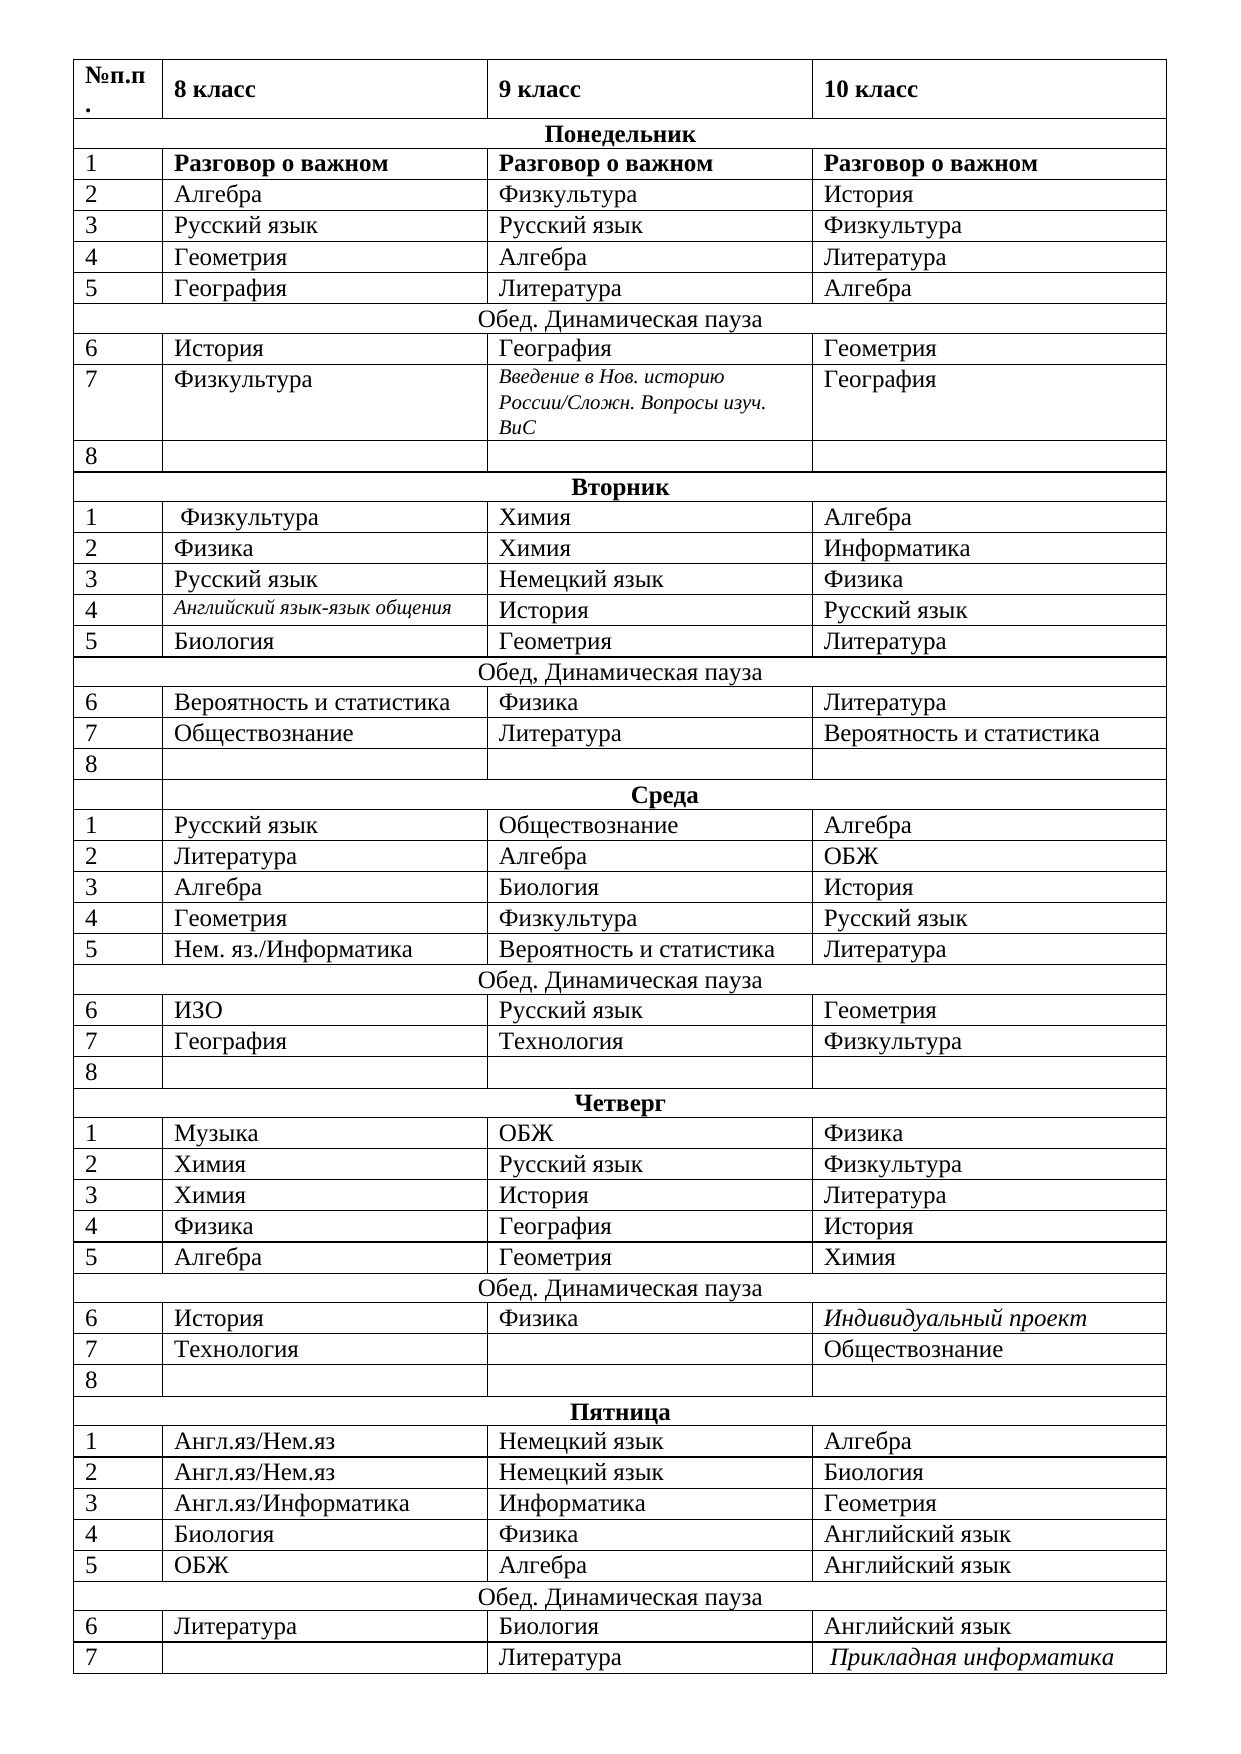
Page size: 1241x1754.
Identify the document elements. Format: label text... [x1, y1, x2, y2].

table_cell [813, 1365, 1166, 1396]
table_cell 4 [74, 242, 162, 272]
table_cell Физика [488, 687, 812, 717]
table_cell 8 [74, 1057, 162, 1087]
table_cell Алгебра [813, 810, 1166, 840]
table_cell 2 [74, 1458, 162, 1487]
table_cell ИЗО [163, 995, 487, 1025]
table_cell 6 [74, 995, 162, 1025]
table_cell 3 [74, 564, 162, 594]
table_header 9 класс [488, 60, 812, 118]
table_cell 7 [74, 1026, 162, 1056]
table_cell Химия [163, 1149, 487, 1179]
table_cell История [813, 872, 1166, 902]
table_cell Литература [488, 718, 812, 748]
table_cell Физика [813, 564, 1166, 594]
table_cell Вероятность и статистика [488, 934, 812, 964]
table_cell Физкультура [488, 180, 812, 209]
table_cell Литература [813, 626, 1166, 656]
table_cell Русский язык [163, 810, 487, 840]
table_cell Физика [488, 1520, 812, 1549]
table_cell Алгебра [488, 1551, 812, 1581]
table_cell Физкультура [163, 502, 487, 532]
table_cell Химия [488, 502, 812, 532]
table_cell Геометрия [813, 995, 1166, 1025]
table_cell История [163, 334, 487, 363]
table_cell 6 [74, 334, 162, 363]
table_cell Литература [813, 934, 1166, 964]
table_cell Геометрия [163, 242, 487, 272]
table_cell Литература [488, 1643, 812, 1672]
table_cell Физика [163, 1211, 487, 1241]
table_cell [163, 1643, 487, 1672]
table_cell 8 [74, 749, 162, 779]
table_cell Алгебра [163, 180, 487, 209]
table_cell История [488, 1180, 812, 1210]
table_cell 5 [74, 273, 162, 303]
table_cell Алгебра [488, 841, 812, 871]
table_cell Обед, Динамическая пауза [74, 658, 1166, 686]
table_cell 4 [74, 1211, 162, 1241]
table_cell Пятница [74, 1397, 1166, 1425]
table_cell Англ.яз/Нем.яз [163, 1458, 487, 1487]
table_cell Алгебра [163, 872, 487, 902]
table_cell 2 [74, 1149, 162, 1179]
table_cell Музыка [163, 1118, 487, 1148]
table_cell Физика [488, 1303, 812, 1333]
table_cell География [163, 1026, 487, 1056]
table_cell Геометрия [813, 334, 1166, 363]
table_cell Понедельник [74, 119, 1166, 147]
table_cell Биология [488, 872, 812, 902]
table_cell 5 [74, 626, 162, 656]
table_cell Физкультура [813, 211, 1166, 241]
table_cell Литература [488, 273, 812, 303]
table_cell Физкультура [813, 1026, 1166, 1056]
table_cell [813, 1057, 1166, 1087]
table_cell Введение в Нов. историю России/Сложн. Вопросы изуч. ВиС [488, 365, 812, 440]
table_cell Английский язык [813, 1520, 1166, 1549]
table_cell Биология [813, 1458, 1166, 1487]
table_cell [488, 749, 812, 779]
table_cell [163, 1365, 487, 1396]
table_cell Вторник [74, 473, 1166, 501]
table_cell Немецкий язык [488, 1426, 812, 1456]
table_cell 8 [74, 1365, 162, 1396]
table_cell Физкультура [163, 365, 487, 440]
table_cell История [813, 1211, 1166, 1241]
table_cell [163, 1057, 487, 1087]
table_cell Английский язык-язык общения [163, 595, 487, 625]
table_cell Геометрия [488, 1243, 812, 1272]
table_cell Литература [813, 687, 1166, 717]
table_cell География [488, 334, 812, 363]
table_cell 1 [74, 502, 162, 532]
table_cell История [488, 595, 812, 625]
table_cell Вероятность и статистика [163, 687, 487, 717]
table_cell Обед. Динамическая пауза [74, 1582, 1166, 1610]
table_cell Русский язык [488, 1149, 812, 1179]
table_header №п.п. [74, 60, 162, 118]
table_cell [163, 749, 487, 779]
table_cell История [163, 1303, 487, 1333]
table_cell Алгебра [813, 1426, 1166, 1456]
table_cell География [163, 273, 487, 303]
table_cell 4 [74, 1520, 162, 1549]
table_cell Информатика [488, 1489, 812, 1518]
table_cell Технология [163, 1334, 487, 1364]
table_cell ОБЖ [488, 1118, 812, 1148]
table_cell Немецкий язык [488, 564, 812, 594]
table_cell 1 [74, 1118, 162, 1148]
table_cell Алгебра [163, 1243, 487, 1272]
table_cell 1 [74, 1426, 162, 1456]
table_cell 2 [74, 841, 162, 871]
table_cell Информатика [813, 533, 1166, 563]
table_cell Обед. Динамическая пауза [74, 304, 1166, 332]
table_cell Технология [488, 1026, 812, 1056]
table_cell География [813, 365, 1166, 440]
table_cell Обществознание [163, 718, 487, 748]
table_cell 6 [74, 1611, 162, 1641]
table_cell 5 [74, 934, 162, 964]
table_cell Обед. Динамическая пауза [74, 1274, 1166, 1302]
table_cell 7 [74, 1334, 162, 1364]
table_cell Русский язык [163, 211, 487, 241]
table_cell Геометрия [163, 903, 487, 933]
table_cell Русский язык [813, 595, 1166, 625]
table_cell Физика [163, 533, 487, 563]
table_cell Вероятность и статистика [813, 718, 1166, 748]
table_cell Геометрия [813, 1489, 1166, 1518]
table_cell 1 [74, 149, 162, 178]
table_cell 7 [74, 718, 162, 748]
table_cell Англ.яз/Нем.яз [163, 1426, 487, 1456]
table_cell 6 [74, 1303, 162, 1333]
table_cell Среда [163, 780, 1166, 809]
table_cell ОБЖ [163, 1551, 487, 1581]
table_cell Прикладная информатика [813, 1643, 1166, 1672]
table_cell География [488, 1211, 812, 1241]
table_cell Алгебра [488, 242, 812, 272]
table_cell Алгебра [813, 273, 1166, 303]
table_cell Физкультура [488, 903, 812, 933]
table_cell Разговор о важном [813, 149, 1166, 178]
table_cell 4 [74, 595, 162, 625]
table_cell [488, 1365, 812, 1396]
table_cell [813, 749, 1166, 779]
table_cell 4 [74, 903, 162, 933]
table_cell Разговор о важном [488, 149, 812, 178]
table_cell Английский язык [813, 1611, 1166, 1641]
table_cell Русский язык [813, 903, 1166, 933]
table_cell Химия [813, 1243, 1166, 1272]
table_cell 6 [74, 687, 162, 717]
table_cell Биология [163, 626, 487, 656]
table_cell Англ.яз/Информатика [163, 1489, 487, 1518]
table_cell Физкультура [813, 1149, 1166, 1179]
table_cell Нем. яз./Информатика [163, 934, 487, 964]
table_cell Алгебра [813, 502, 1166, 532]
table_cell Немецкий язык [488, 1458, 812, 1487]
table_cell Четверг [74, 1089, 1166, 1117]
table_cell Разговор о важном [163, 149, 487, 178]
table_header 10 класс [813, 60, 1166, 118]
table_cell Русский язык [488, 211, 812, 241]
table_cell Химия [488, 533, 812, 563]
table_cell 3 [74, 1180, 162, 1210]
table_cell 8 [74, 441, 162, 471]
table_cell Литература [813, 1180, 1166, 1210]
table_cell [74, 780, 162, 809]
table_cell Обществознание [488, 810, 812, 840]
table_header 8 класс [163, 60, 487, 118]
table_cell Литература [813, 242, 1166, 272]
table_cell 1 [74, 810, 162, 840]
table_cell [488, 1057, 812, 1087]
table_cell Биология [488, 1611, 812, 1641]
table_cell Химия [163, 1180, 487, 1210]
table_cell Русский язык [488, 995, 812, 1025]
table_cell Физика [813, 1118, 1166, 1148]
table_cell 2 [74, 533, 162, 563]
table_cell Геометрия [488, 626, 812, 656]
table_cell [488, 1334, 812, 1364]
table_cell ОБЖ [813, 841, 1166, 871]
table_cell 3 [74, 211, 162, 241]
table_cell [813, 441, 1166, 471]
table_cell Биология [163, 1520, 487, 1549]
table_cell Индивидуальный проект [813, 1303, 1166, 1333]
table_cell 2 [74, 180, 162, 209]
table_cell Литература [163, 1611, 487, 1641]
table_cell [488, 441, 812, 471]
table_cell 3 [74, 1489, 162, 1518]
table_cell Литература [163, 841, 487, 871]
table_cell Русский язык [163, 564, 487, 594]
table_cell Английский язык [813, 1551, 1166, 1581]
table_cell 3 [74, 872, 162, 902]
table_cell 7 [74, 1643, 162, 1672]
table_cell История [813, 180, 1166, 209]
table_cell Обществознание [813, 1334, 1166, 1364]
table_cell [163, 441, 487, 471]
table_cell Обед. Динамическая пауза [74, 965, 1166, 994]
table_cell 5 [74, 1551, 162, 1581]
table_cell 5 [74, 1243, 162, 1272]
table_cell 7 [74, 365, 162, 440]
